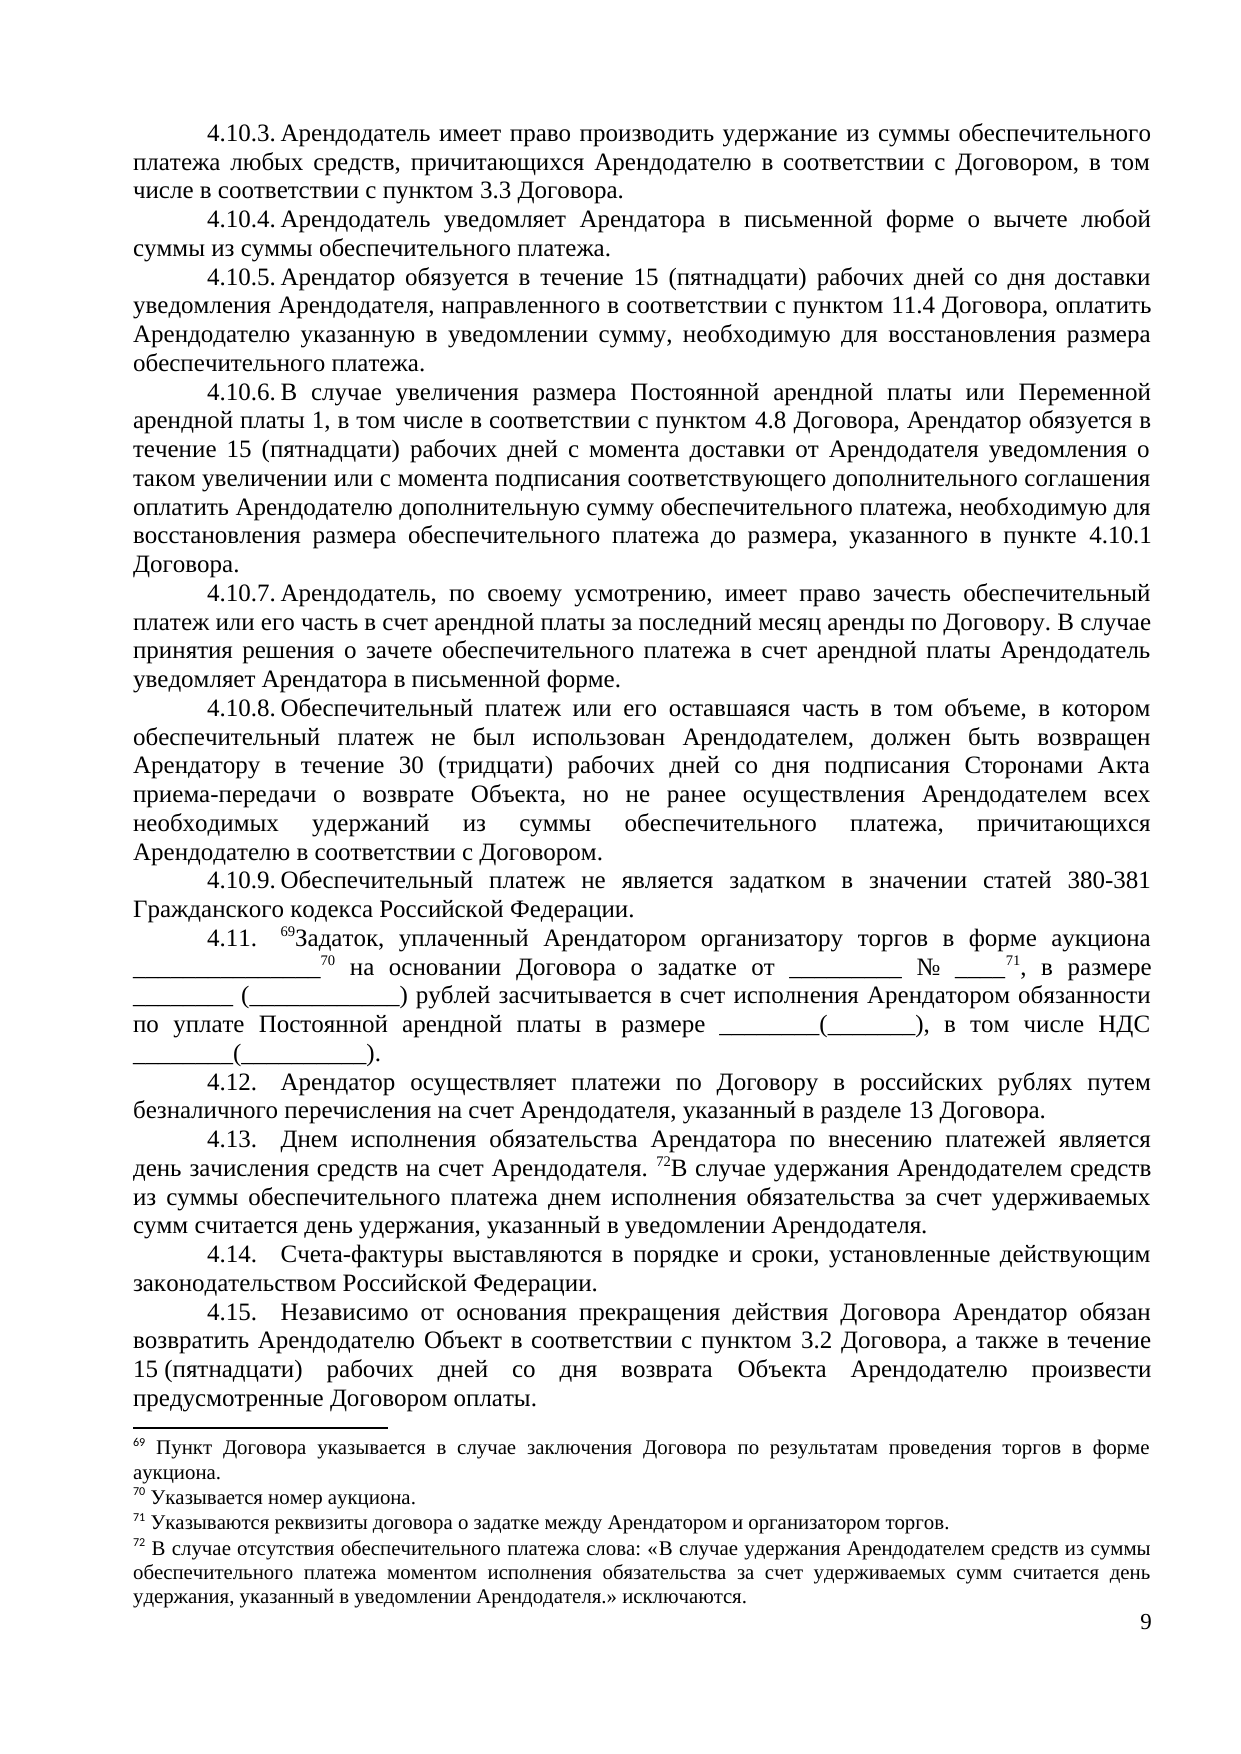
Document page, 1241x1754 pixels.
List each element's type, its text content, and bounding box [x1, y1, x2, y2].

list Арендодатель уведомляет Арендатора в письменной форме о вычете любой суммы из суммы обеспечительного платежа. [133, 204, 1152, 262]
list В случае увеличения размера Постоянной арендной платы или Переменной арендной платы 1, в том числе в соответствии с пунктом 4.8 Договора, Арендатор обязуется в течение 15 (пятнадцати) рабочих дней с момента доставки от Арендодателя уведомления о таком увеличении или с момента подписания соответствующего дополнительного соглашения оплатить Арендодателю дополнительную сумму обеспечительного платежа, необходимую для восстановления размера обеспечительного платежа до размера, указанного в пункте 4.10.1 Договора. [133, 377, 1152, 578]
list Арендатор обязуется в течение 15 (пятнадцати) рабочих дней со дня доставки уведомления Арендодателя, направленного в соответствии с пунктом 12.4 Договора, оплатить Арендодателю указанную в уведомлении сумму, необходимую для восстановления размера обеспечительного платежа. [133, 262, 1152, 377]
list Арендодатель имеет право производить удержание из суммы обеспечительного платежа любых средств, причитающихся Арендодателю в соответствии с Договором, в том числе в соответствии с пунктом 3.3 Договора. [133, 118, 1152, 204]
list Независимо от основания прекращения действия Договора Арендатор обязан возвратить Арендодателю Объект в соответствии с пунктом 3.2 Договора, а также в течение 15 (пятнадцати) рабочих дней со дня возврата Объекта Арендодателю произвести предусмотренные Договором оплаты. [133, 1297, 1152, 1412]
list Обеспечительный платеж или его оставшаяся часть в том объеме, в котором обеспечительный платеж не был использован Арендодателем, должен быть возвращен Арендатору в течение 30 (тридцати) рабочих дней со дня подписания Сторонами Акта приема-передачи о возврате Объекта, но не ранее осуществления Арендодателем всех необходимых удержаний из суммы обеспечительного платежа, причитающихся Арендодателю в соответствии с Договором. [133, 693, 1152, 866]
list Счета-фактуры выставляются в порядке и сроки, установленные действующим законодательством Российской Федерации. [133, 1239, 1152, 1297]
list Днем исполнения обязательства Арендатора по внесению платежей является день зачисления средств на счет Арендодателя. В случае удержания Арендодателем средств из суммы обеспечительного платежа днем исполнения обязательства за счет удерживаемых сумм считается день удержания, указанный в уведомлении Арендодателя. [133, 1124, 1152, 1239]
list Арендатор осуществляет платежи по Договору в российских рублях путем безналичного перечисления на счет Арендодателя, указанный в разделе 13 Договора. [133, 1067, 1152, 1124]
list Задаток, уплаченный Арендатором организатору торгов в форме аукциона _______________ на основании Договора о задатке от _________ № ____, в размере ________ (____________) рублей засчитывается в счет исполнения Арендатором обязанности по уплате Постоянной арендной платы в размере ________(_______), в том числе НДС ________(__________). [133, 923, 1152, 1067]
list Обеспечительный платеж не является задатком в значении статей 380-381 Гражданского кодекса Российской Федерации. [133, 866, 1152, 923]
list Арендодатель, по своему усмотрению, имеет право зачесть обеспечительный платеж или его часть в счет арендной платы за последний месяц аренды по Договору. В случае принятия решения о зачете обеспечительного платежа в счет арендной платы Арендодатель уведомляет Арендатора в письменной форме. [133, 578, 1152, 693]
